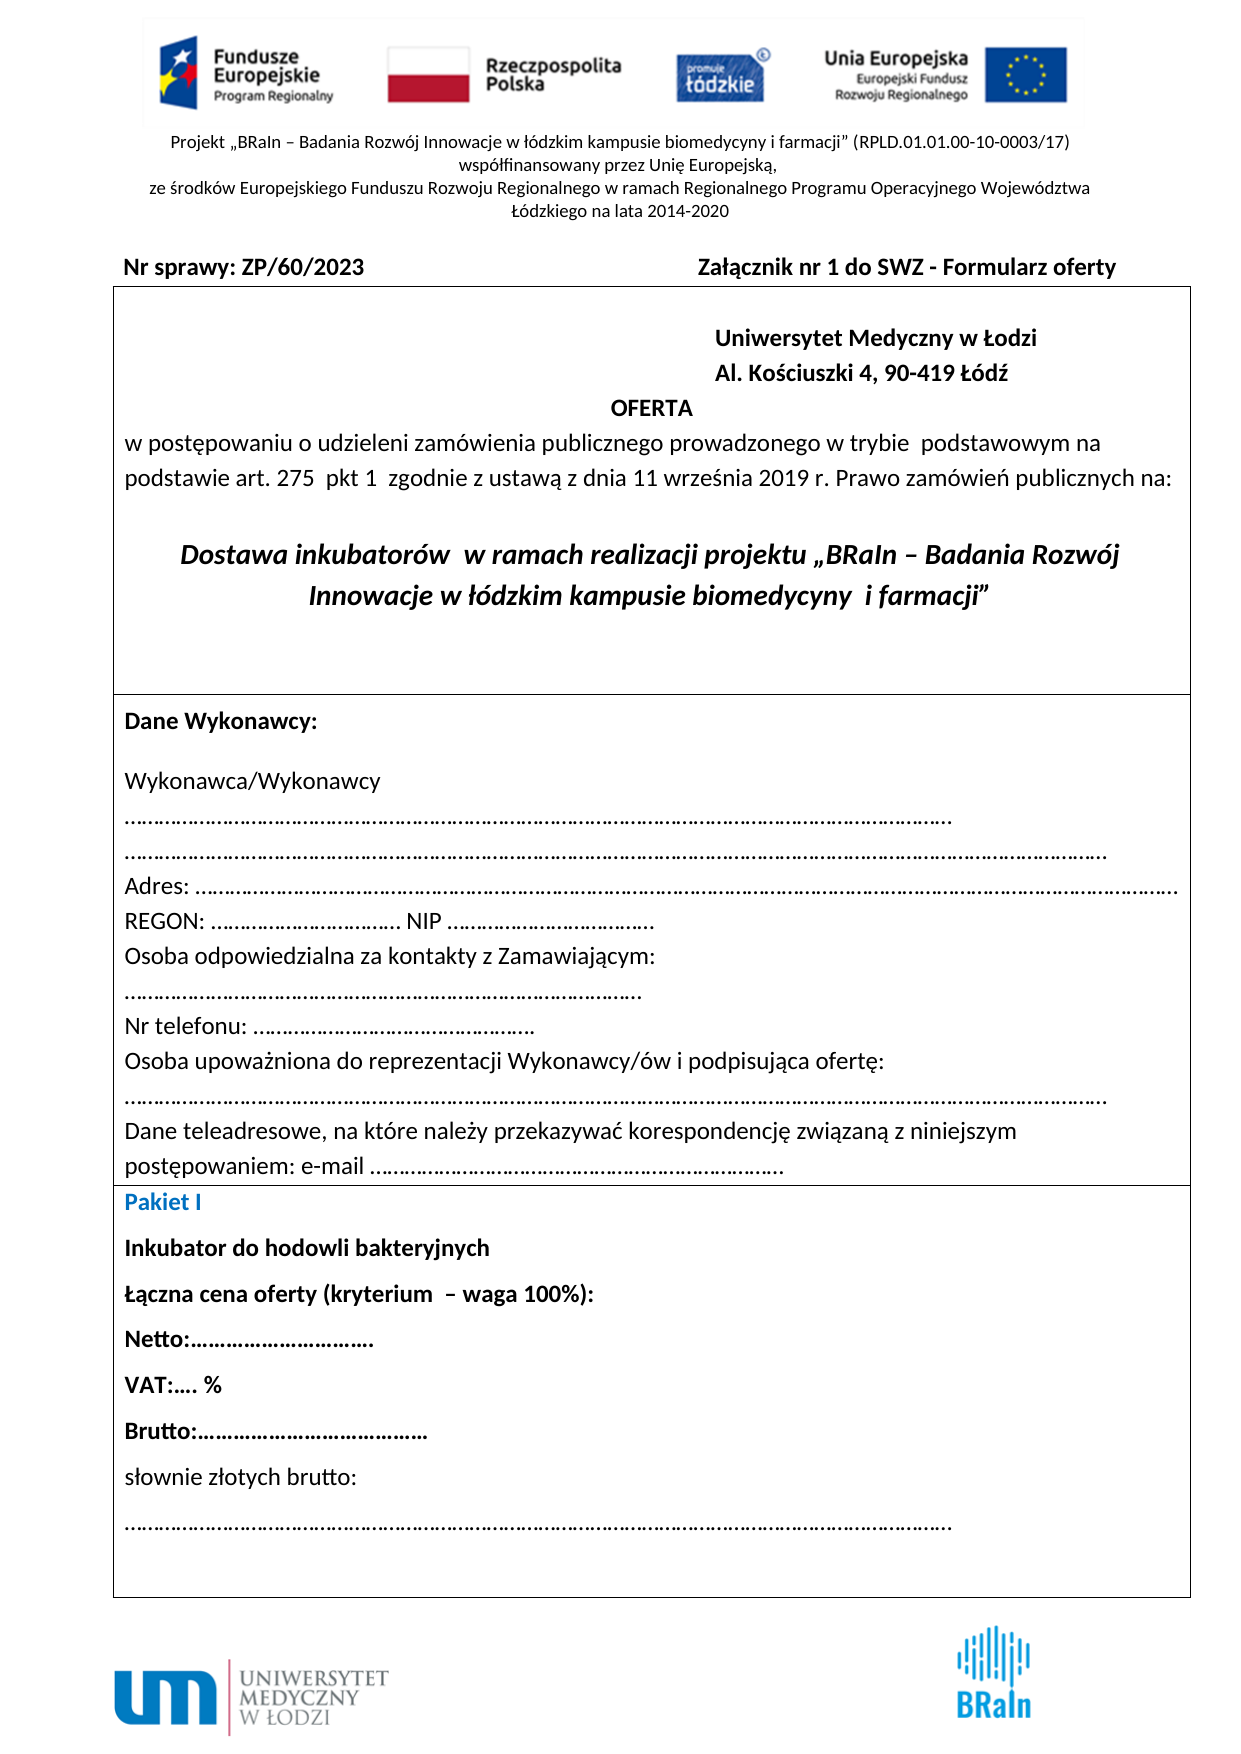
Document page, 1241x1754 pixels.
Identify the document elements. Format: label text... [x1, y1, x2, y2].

picture [930, 1609, 1058, 1737]
table_header Uniwersytet Medyczny w Łodzi Al. Kościuszki 4, 90-419 Łódź OFERTA w postępowaniu o udzieleni zamówienia publicznego prowadzonego w trybie podstawowym na podstawie art. 275 pkt 1 zgodnie z ustawą z dnia 11 września 2019 r. Prawo zamówień publicznych na: Dostawa inkubatorów w ramach realizacji projektu „BRaIn – Badania Rozwój Innowacje w łódzkim kampusie biomedycyny i farmacji” [114, 287, 1190, 694]
table_cell Dane Wykonawcy: Wykonawca/Wykonawcy ……………………………………………………………………………………………………………………………… ……………………………………………………………………………………………………………………………………………………… Adres: ……………………………………………………………………………………………………………………………………………………… REGON: …………………………… NIP ……………………………… Osoba odpowiedzialna za kontakty z Zamawiającym: ……………………………………………………………………………… Nr telefonu: …………………………………………. Osoba upoważniona do reprezentacji Wykonawcy/ów i podpisująca ofertę: ……………………………………………………………………………………………………………………………………………………… Dane teleadresowe, na które należy przekazywać korespondencję związaną z niniejszym postępowaniem: e-mail ……………………………………………………………… [114, 695, 1190, 1185]
text Nr sprawy: ZP/60/2023 Załącznik nr 1 do SWZ - Formularz oferty [112, 251, 1128, 282]
picture [142, 17, 1088, 131]
picture [112, 1658, 391, 1737]
